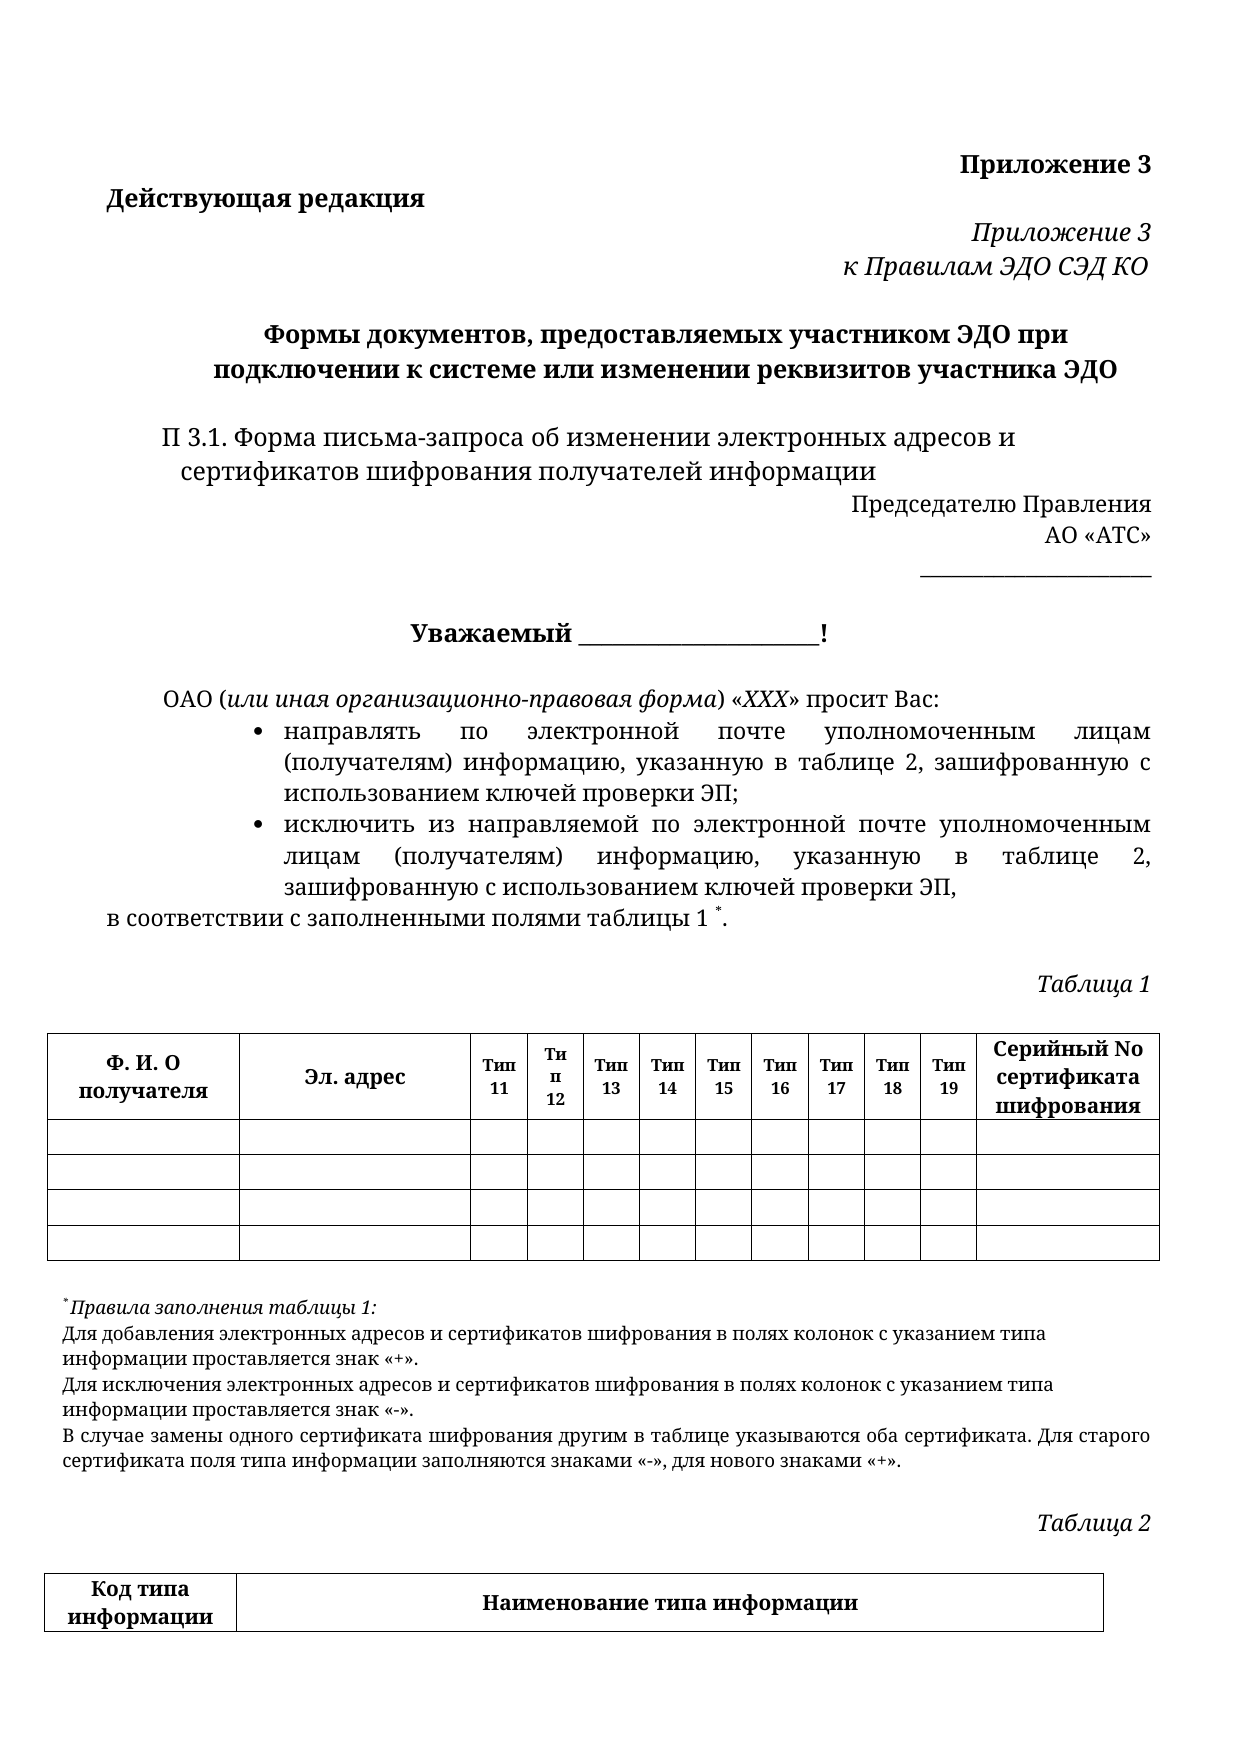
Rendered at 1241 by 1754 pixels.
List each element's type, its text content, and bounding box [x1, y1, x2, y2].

table_header Тип 16 [752, 1034, 808, 1119]
table_cell [528, 1226, 583, 1259]
text в соответствии с заполненными полями таблицы 1 *. [106, 902, 1152, 933]
text Председателю Правления [88, 487, 1152, 519]
text Действующая редакция [106, 181, 1152, 215]
table_cell [865, 1190, 920, 1224]
table_cell [865, 1120, 920, 1154]
table_cell [584, 1190, 639, 1224]
text АО «АТС» [88, 519, 1152, 550]
table_cell [240, 1190, 470, 1224]
table_cell [584, 1226, 639, 1259]
text Уважаемый _____________________! [88, 615, 1152, 649]
table_cell [696, 1120, 751, 1154]
table_header Наименование типа информации [237, 1574, 1103, 1631]
table_cell [48, 1155, 239, 1189]
table_cell [48, 1226, 239, 1259]
table_header Тип 15 [696, 1034, 751, 1119]
table_cell [240, 1120, 470, 1154]
table_cell [640, 1226, 695, 1259]
table_cell [640, 1155, 695, 1189]
table_cell [752, 1120, 808, 1154]
text Для добавления электронных адресов и сертификатов шифрования в полях колонок с указанием типа информации проставляется знак «+». [62, 1320, 1152, 1371]
table_cell [696, 1155, 751, 1189]
table_cell [471, 1190, 527, 1224]
table_cell [696, 1226, 751, 1259]
table_cell [528, 1155, 583, 1189]
table_cell [921, 1120, 976, 1154]
table_cell [865, 1155, 920, 1189]
table_header Тип 14 [640, 1034, 695, 1119]
text Таблица 2 [106, 1507, 1152, 1539]
table_header Тип 11 [471, 1034, 527, 1119]
table_header Серийный No сертификата шифрования [977, 1034, 1159, 1119]
table_header Эл. адрес [240, 1034, 470, 1119]
table_cell [921, 1155, 976, 1189]
table_cell [809, 1226, 864, 1259]
table_cell [471, 1120, 527, 1154]
table_cell [240, 1155, 470, 1189]
text В случае замены одного сертификата шифрования другим в таблице указываются оба сертификата. Для старого сертификата поля типа информации заполняются знаками «-», для нового знаками «+». [62, 1422, 1152, 1473]
table_header Тип 18 [865, 1034, 920, 1119]
table_cell [809, 1190, 864, 1224]
table_cell [977, 1226, 1159, 1259]
list Приложение 3 [180, 215, 1152, 249]
table_cell [584, 1120, 639, 1154]
table_cell [921, 1226, 976, 1259]
text ОАО (или иная организационно-правовая форма) «ХХХ» просит Вас: [106, 683, 1152, 715]
table_header Код типа информации [45, 1574, 236, 1631]
list П 3.1. Форма письма-запроса об изменении электронных адресов и сертификатов шифрования получателей информации [161, 419, 1152, 487]
table_cell [48, 1120, 239, 1154]
table_cell [640, 1120, 695, 1154]
table_header Ф. И. О получателя [48, 1034, 239, 1119]
table_cell [809, 1155, 864, 1189]
table_cell [696, 1190, 751, 1224]
text * Правила заполнения таблицы 1: [62, 1295, 1152, 1320]
text Приложение 3 [106, 147, 1152, 181]
table_cell [640, 1190, 695, 1224]
table_header Тип 12 [528, 1034, 583, 1119]
table_header Тип 17 [809, 1034, 864, 1119]
table_cell [240, 1226, 470, 1259]
table_cell [921, 1190, 976, 1224]
text ______________________ [88, 550, 1152, 581]
table_cell [977, 1120, 1159, 1154]
table_cell [809, 1120, 864, 1154]
table_header Тип 13 [584, 1034, 639, 1119]
text Таблица 1 [106, 967, 1152, 999]
table_cell [471, 1155, 527, 1189]
table_cell [528, 1190, 583, 1224]
table_header Тип 19 [921, 1034, 976, 1119]
table_cell [865, 1226, 920, 1259]
table_cell [584, 1155, 639, 1189]
table_cell [528, 1120, 583, 1154]
table_cell [752, 1155, 808, 1189]
list Формы документов, предоставляемых участником ЭДО при подключении к системе или изменении реквизитов участника ЭДО [180, 317, 1152, 385]
text Для исключения электронных адресов и сертификатов шифрования в полях колонок с указанием типа информации проставляется знак «-». [62, 1371, 1152, 1422]
list исключить из направляемой по электронной почте уполномоченным лицам (получателям) информацию, указанную в таблице 2, зашифрованную с использованием ключей проверки ЭП, [254, 808, 1152, 902]
table_cell [48, 1190, 239, 1224]
table_cell [977, 1155, 1159, 1189]
table_cell [471, 1226, 527, 1259]
list к Правилам ЭДО СЭД КО [180, 249, 1152, 283]
list направлять по электронной почте уполномоченным лицам (получателям) информацию, указанную в таблице 2, зашифрованную с использованием ключей проверки ЭП; [254, 715, 1152, 808]
table_cell [977, 1190, 1159, 1224]
table_cell [752, 1190, 808, 1224]
table_cell [752, 1226, 808, 1259]
